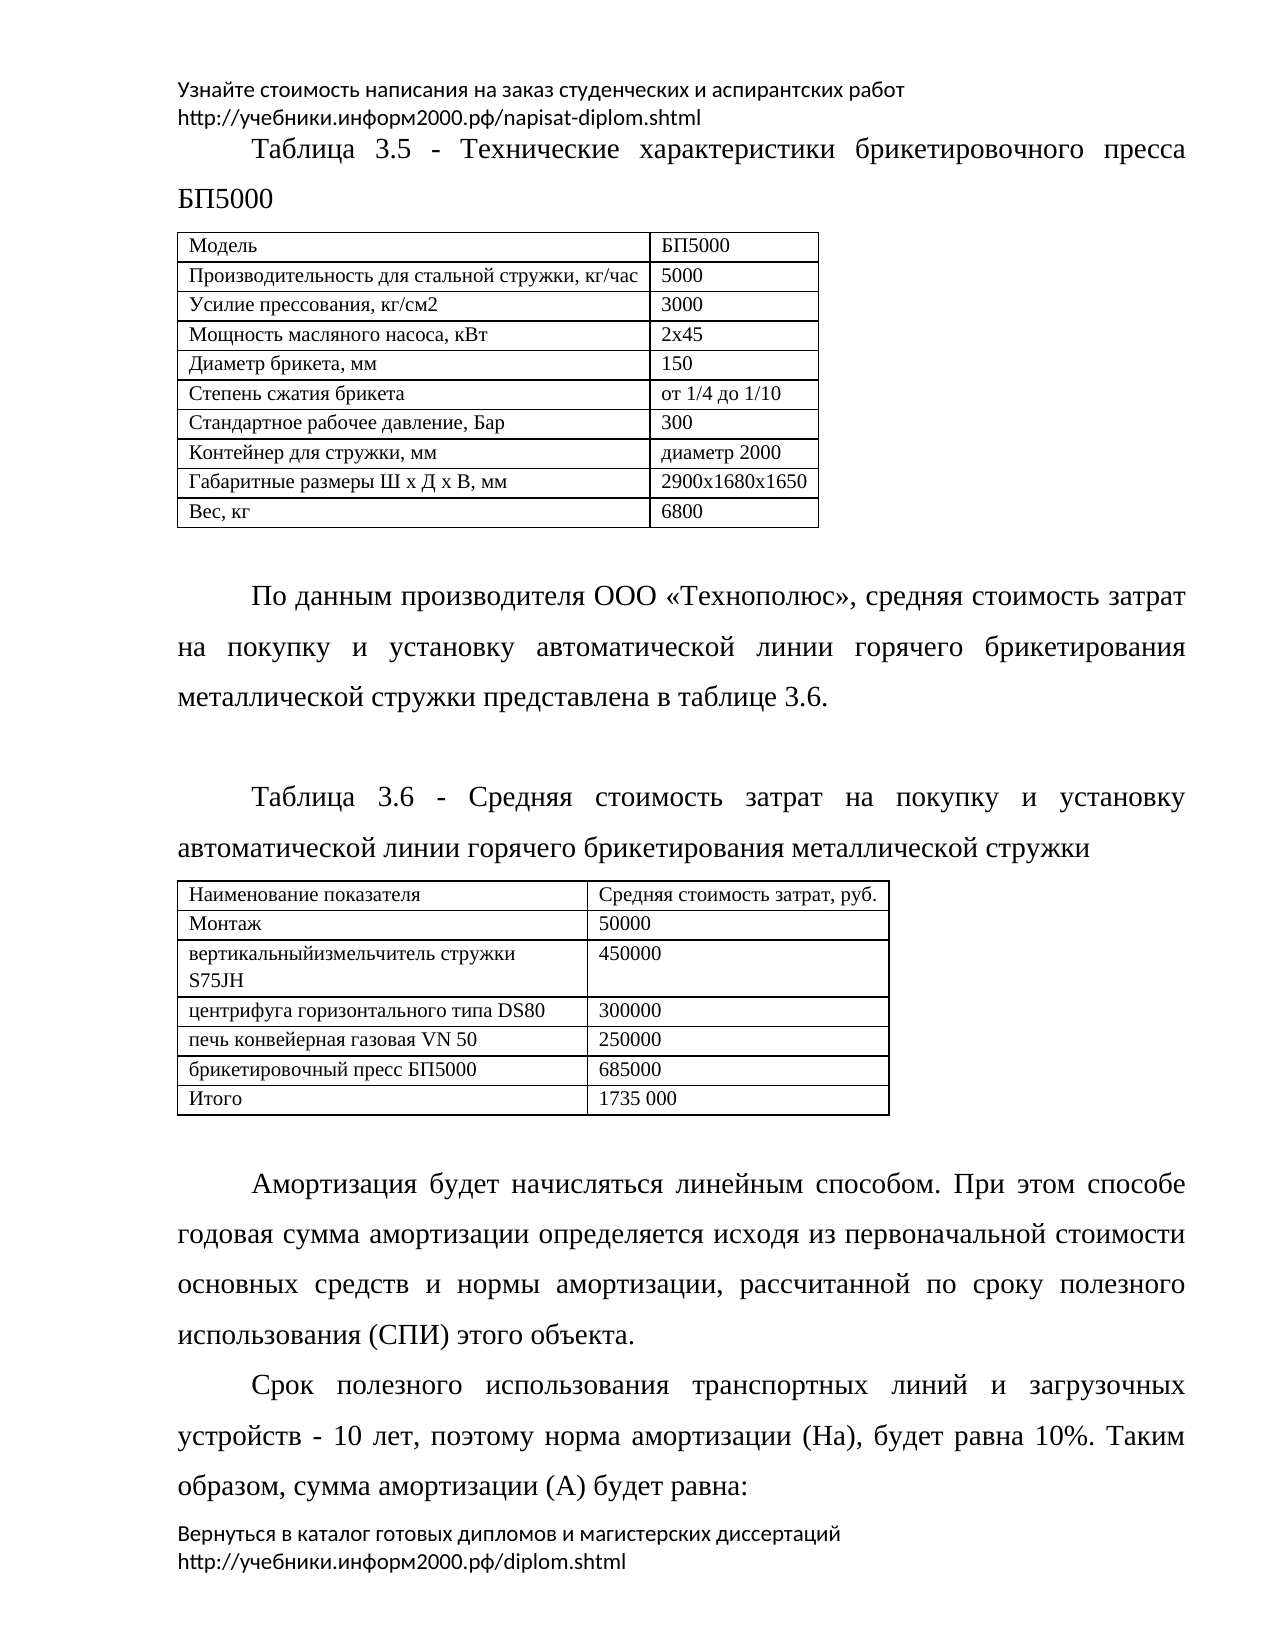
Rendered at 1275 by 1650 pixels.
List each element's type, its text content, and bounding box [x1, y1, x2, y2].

table_cell 300000 [588, 998, 888, 1026]
table_cell 1735 000 [588, 1086, 888, 1114]
text По данным производителя ООО «Технополюс», средняя стоимость затрат на покупку и установку автоматической линии горячего брикетирования металлической стружки представлена в таблице 3.6. [177, 578, 1186, 712]
table_cell печь конвейерная газовая VN 50 [178, 1027, 587, 1055]
table_cell 150 [651, 351, 818, 379]
table_cell 6800 [651, 499, 818, 526]
table_cell 250000 [588, 1027, 888, 1055]
table_cell 450000 [588, 941, 888, 996]
text Таблица 3.5 - Технические характеристики брикетировочного пресса БП5000 [177, 131, 1186, 215]
table_cell 2900х1680х1650 [651, 469, 818, 497]
table_header БП5000 [651, 233, 818, 261]
table_cell Вес, кг [178, 499, 649, 526]
table_cell Стандартное рабочее давление, Бар [178, 410, 649, 438]
table_cell Контейнер для стружки, мм [178, 440, 649, 467]
text Срок полезного использования транспортных линий и загрузочных устройств - 10 лет, поэтому норма амортизации (На), будет равна 10%. Таким образом, сумма амортизации (А) будет равна: [177, 1367, 1186, 1501]
table_cell Производительность для стальной стружки, кг/час [178, 263, 649, 291]
table_cell 2х45 [651, 322, 818, 349]
table_cell центрифуга горизонтального типа DS80 [178, 998, 587, 1026]
table_cell 685000 [588, 1057, 888, 1085]
table_cell 5000 [651, 263, 818, 291]
table_cell от 1/4 до 1/10 [651, 381, 818, 408]
table_header Средняя стоимость затрат, руб. [588, 882, 888, 910]
table_cell Мощность масляного насоса, кВт [178, 322, 649, 349]
table_cell 3000 [651, 292, 818, 320]
text Таблица 3.6 - Средняя стоимость затрат на покупку и установку автоматической линии горячего брикетирования металлической стружки [177, 779, 1186, 863]
table_cell брикетировочный пресс БП5000 [178, 1057, 587, 1085]
table_cell 300 [651, 410, 818, 438]
table_cell 50000 [588, 911, 888, 939]
table_cell Усилие прессования, кг/см2 [178, 292, 649, 320]
table_header Модель [178, 233, 649, 261]
table_cell Диаметр брикета, мм [178, 351, 649, 379]
text Амортизация будет начисляться линейным способом. При этом способе годовая сумма амортизации определяется исходя из первоначальной стоимости основных средств и нормы амортизации, рассчитанной по сроку полезного использования (СПИ) этого объекта. [177, 1166, 1186, 1351]
table_header Наименование показателя [178, 882, 587, 910]
table_cell Степень сжатия брикета [178, 381, 649, 408]
table_cell Монтаж [178, 911, 587, 939]
table_cell Итого [178, 1086, 587, 1114]
table_cell диаметр 2000 [651, 440, 818, 467]
table_cell вертикальныйизмельчитель стружки S75JH [178, 941, 587, 996]
table_cell Габаритные размеры Ш х Д х В, мм [178, 469, 649, 497]
